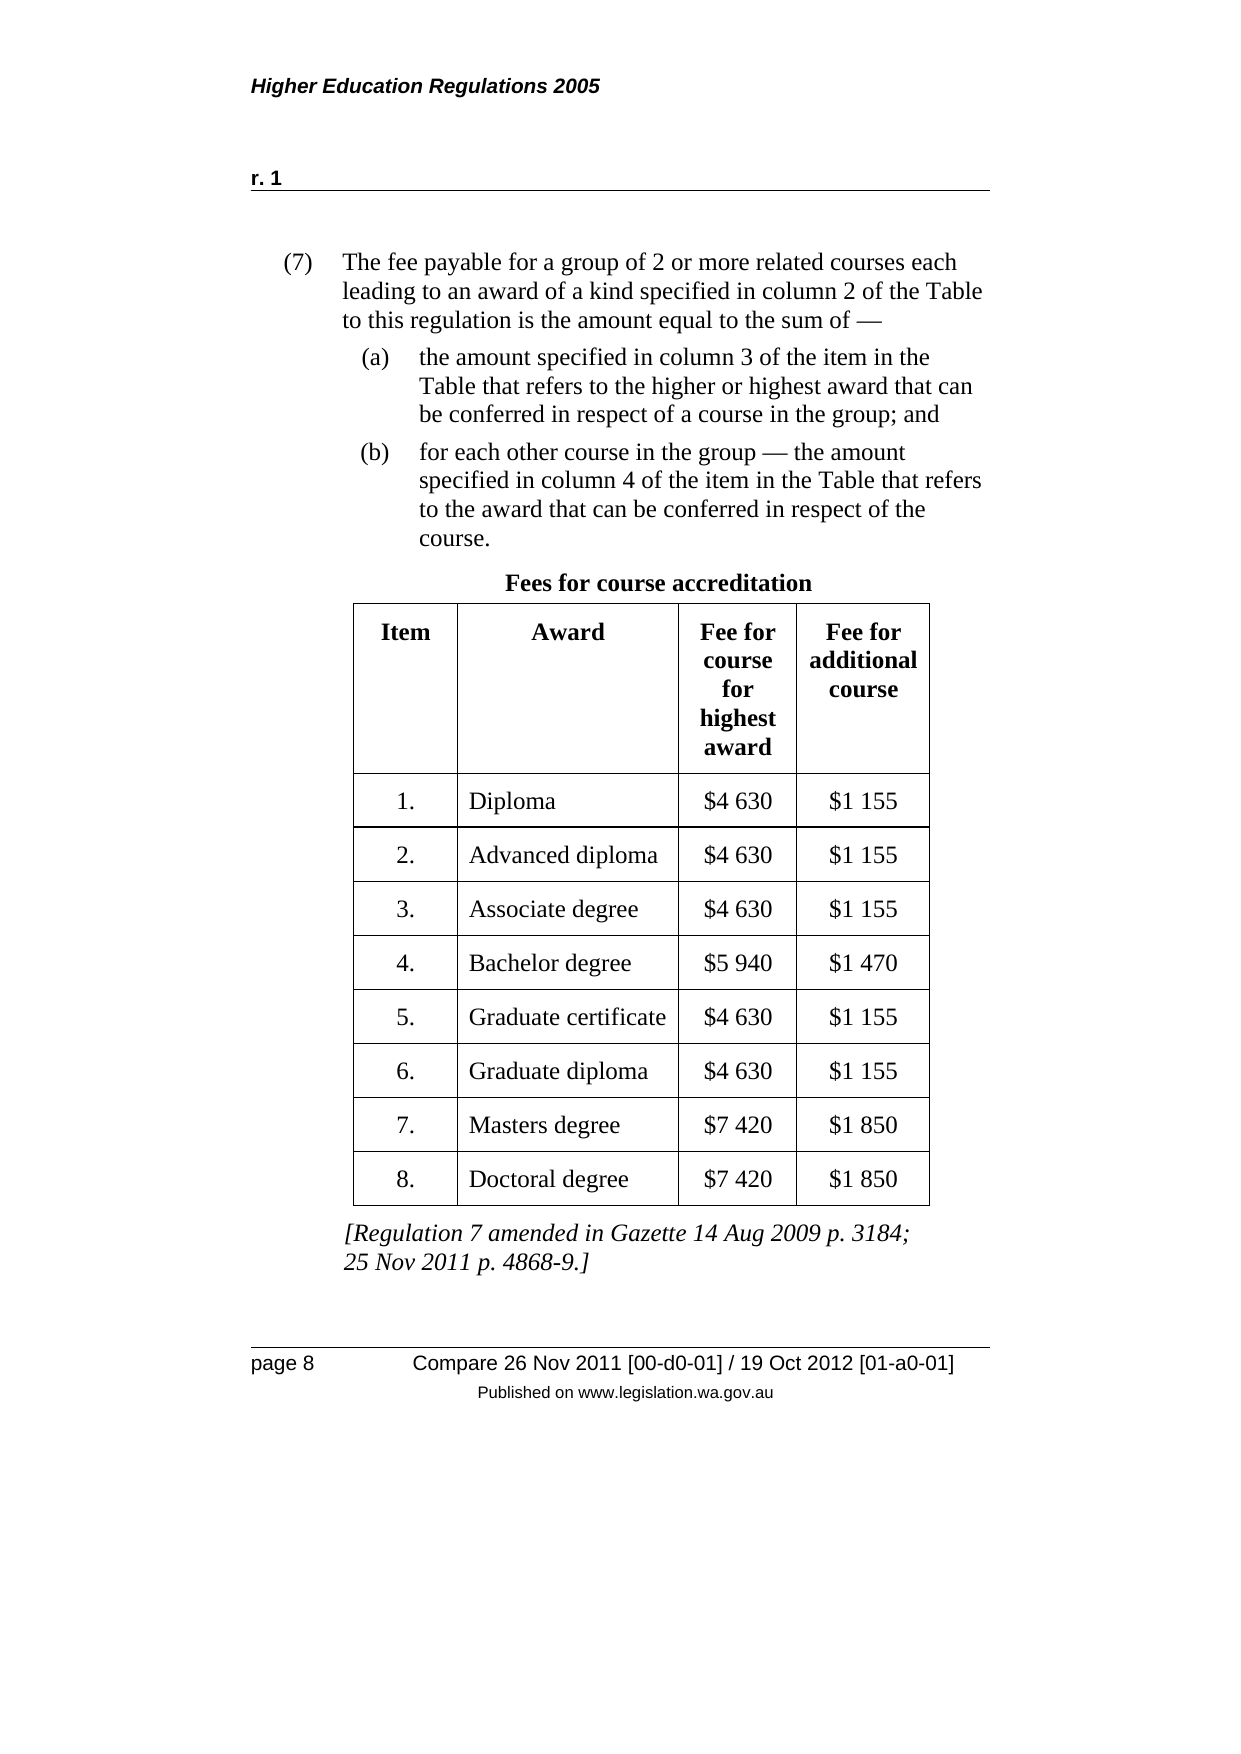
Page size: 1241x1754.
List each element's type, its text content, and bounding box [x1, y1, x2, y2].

table_cell 6. [354, 1044, 457, 1097]
table_cell 3. [354, 882, 457, 934]
table_cell Associate degree [458, 882, 678, 934]
table_cell $1 155 [797, 1044, 929, 1097]
table_cell $4 630 [679, 774, 796, 826]
table_cell 5. [354, 990, 457, 1043]
table_cell $1 470 [797, 936, 929, 989]
text [Regulation 7 amended in Gazette 14 Aug 2009 p. 3184; 25 Nov 2011 p. 4868-9.] [251, 1218, 990, 1276]
table_cell $7 420 [679, 1098, 796, 1151]
text (b) for each other course in the group — the amount specified in column 4 of the item in the Table that refers to the award that can be conferred in respect of the course. [251, 437, 990, 552]
table_cell $7 420 [679, 1152, 796, 1205]
table_cell Diploma [458, 774, 678, 826]
table_cell 4. [354, 936, 457, 989]
table_cell $1 155 [797, 990, 929, 1043]
table_cell 2. [354, 828, 457, 881]
table_cell $1 155 [797, 828, 929, 881]
table_cell Doctoral degree [458, 1152, 678, 1205]
table_cell $4 630 [679, 990, 796, 1043]
table_cell $4 630 [679, 1044, 796, 1097]
table_header Item [354, 604, 457, 772]
table_cell Masters degree [458, 1098, 678, 1151]
table_cell $1 850 [797, 1152, 929, 1205]
table_header Fee for course for highest award [679, 604, 796, 772]
table_cell Bachelor degree [458, 936, 678, 989]
text (a) the amount specified in column 3 of the item in the Table that refers to the higher or highest award that can be conferred in respect of a course in the group; and [251, 342, 990, 428]
table_cell $1 155 [797, 882, 929, 934]
table_cell $4 630 [679, 828, 796, 881]
table_cell $1 850 [797, 1098, 929, 1151]
table_header Award [458, 604, 678, 772]
table_cell $5 940 [679, 936, 796, 989]
table_cell 8. [354, 1152, 457, 1205]
table_cell Graduate certificate [458, 990, 678, 1043]
table_cell 1. [354, 774, 457, 826]
table_cell $4 630 [679, 882, 796, 934]
table_header Fee for additional course [797, 604, 929, 772]
table_cell 7. [354, 1098, 457, 1151]
subtitle Fees for course accreditation [342, 568, 975, 597]
text (7) The fee payable for a group of 2 or more related courses each leading to an award of a kind specified in column 2 of the Table to this regulation is the amount equal to the sum of — [251, 247, 990, 334]
table_cell Graduate diploma [458, 1044, 678, 1097]
table_cell $1 155 [797, 774, 929, 826]
table_cell Advanced diploma [458, 828, 678, 881]
